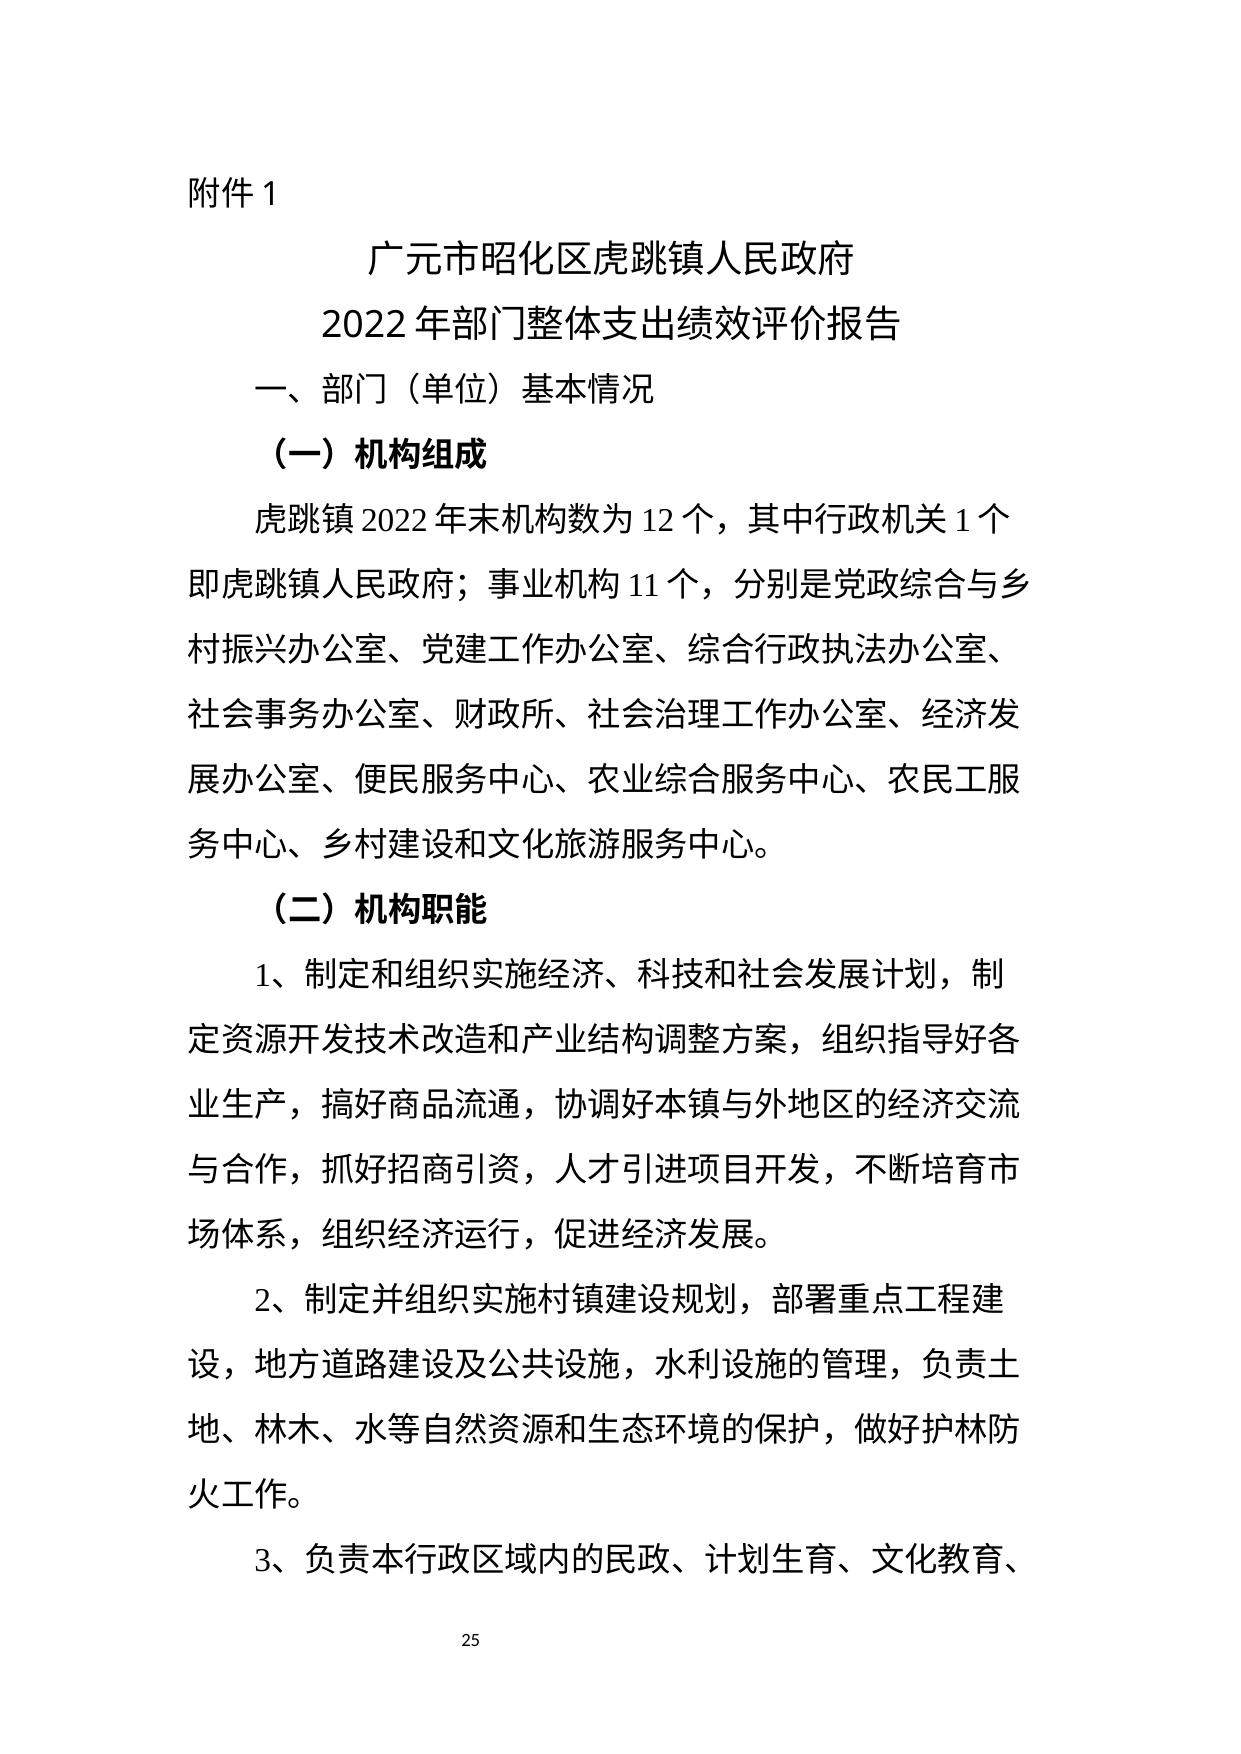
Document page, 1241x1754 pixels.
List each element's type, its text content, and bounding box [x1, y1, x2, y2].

text 1、制定和组织实施经济、科技和社会发展计划，制定资源开发技术改造和产业结构调整方案，组织指导好各业生产，搞好商品流通，协调好本镇与外地区的经济交流与合作，抓好招商引资，人才引进项目开发，不断培育市场体系，组织经济运行，促进经济发展。 [187, 939, 1035, 1264]
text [187, 1524, 1035, 1589]
text 一、部门（单位）基本情况 [187, 354, 1035, 419]
text 2、制定并组织实施村镇建设规划，部署重点工程建设，地方道路建设及公共设施，水利设施的管理，负责土地、林木、水等自然资源和生态环境的保护，做好护林防火工作。 [187, 1264, 1035, 1524]
text 广元市昭化区虎跳镇人民政府 [187, 224, 1035, 289]
text （一）机构组成 [187, 419, 1035, 484]
text 虎跳镇2022年末机构数为12个，其中行政机关1个即虎跳镇人民政府；事业机构11个，分别是党政综合与乡村振兴办公室、党建工作办公室、综合行政执法办公室、社会事务办公室、财政所、社会治理工作办公室、经济发展办公室、便民服务中心、农业综合服务中心、农民工服务中心、乡村建设和文化旅游服务中心。 [187, 484, 1035, 874]
text 附件1 [187, 159, 1035, 224]
text （二）机构职能 [187, 874, 1035, 939]
text 2022年部门整体支出绩效评价报告 [187, 289, 1035, 354]
